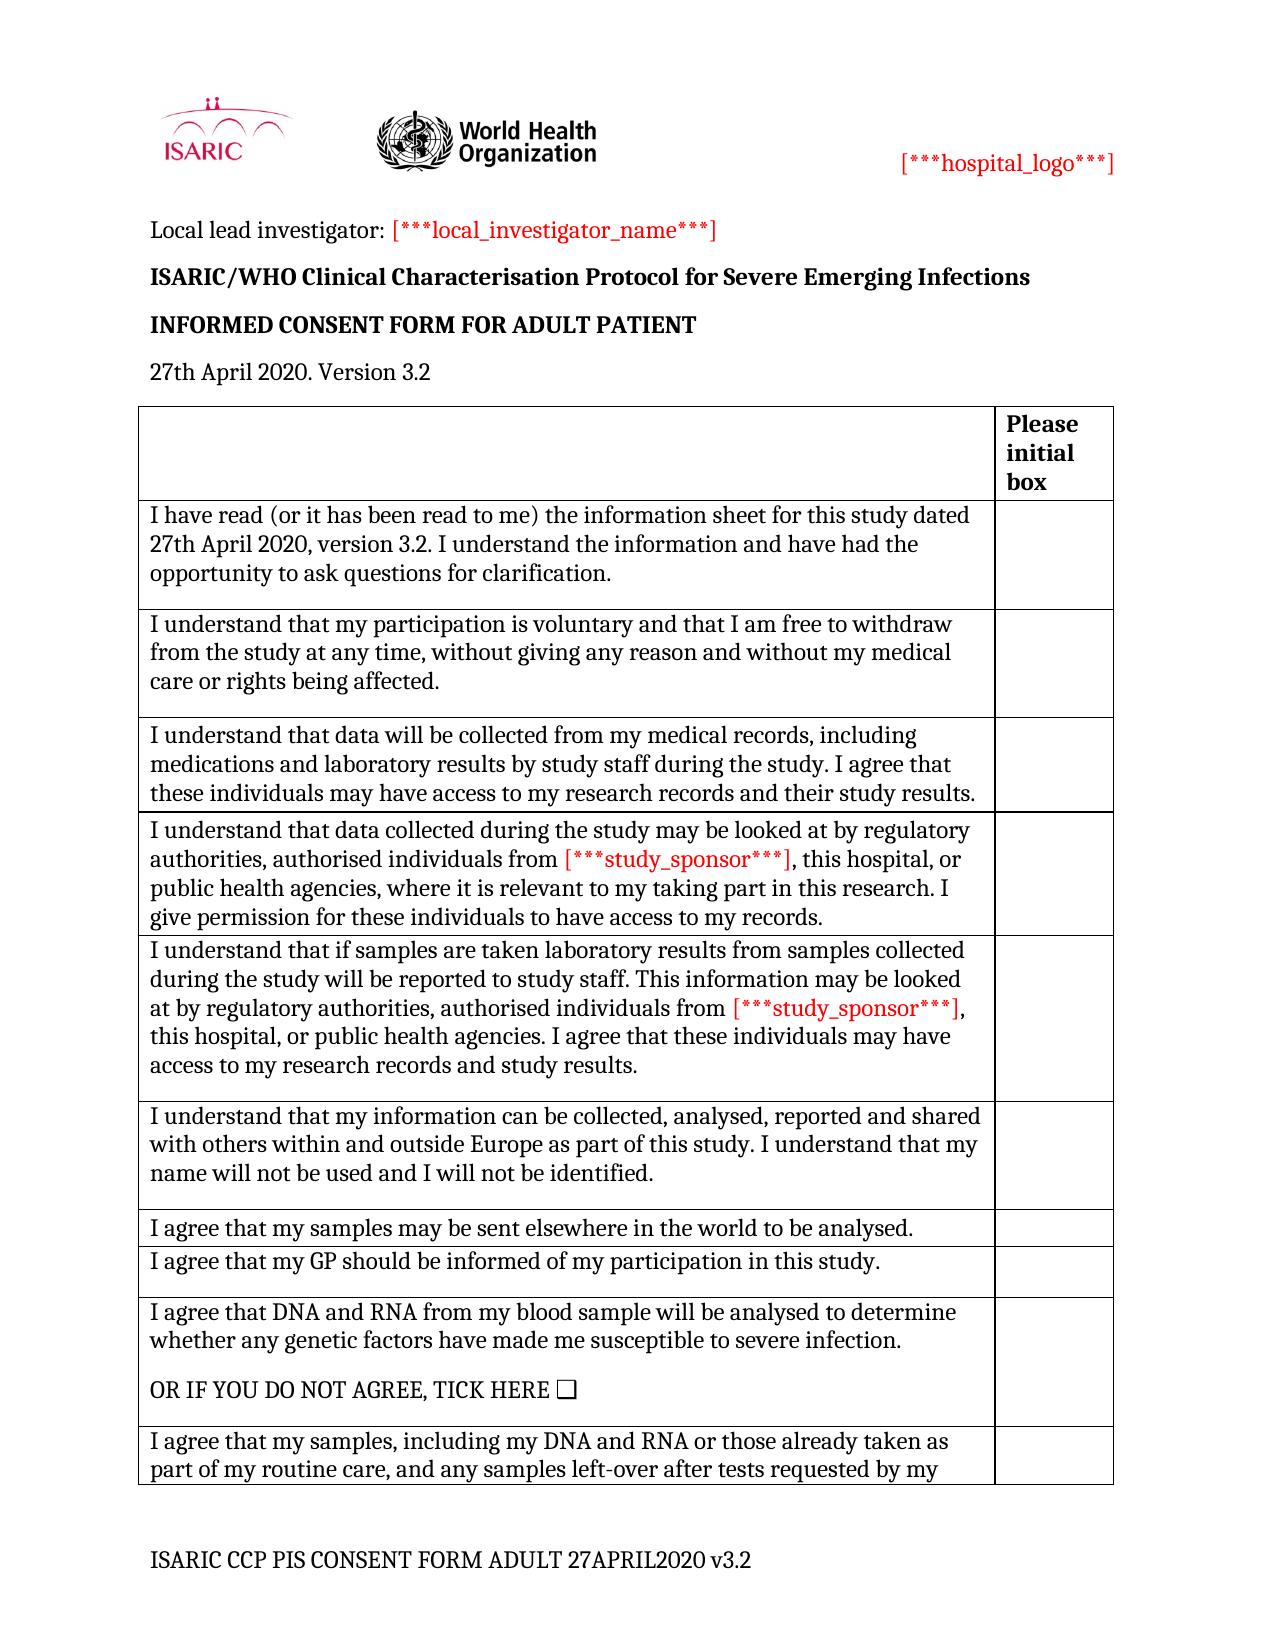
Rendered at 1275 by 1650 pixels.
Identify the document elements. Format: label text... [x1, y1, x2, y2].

table_cell [996, 610, 1113, 717]
table_cell I agree that DNA and RNA from my blood sample will be analysed to determine whether any genetic factors have made me susceptible to severe infection. OR IF YOU DO NOT AGREE, TICK HERE ❑ [139, 1298, 994, 1426]
table_cell I understand that my participation is voluntary and that I am free to withdraw from the study at any time, without giving any reason and without my medical care or rights being affected. [139, 610, 994, 717]
table_cell [996, 1427, 1113, 1484]
table_header Please initial box [996, 407, 1113, 500]
table_cell [996, 936, 1113, 1101]
table_cell [996, 1102, 1113, 1209]
picture [375, 109, 597, 172]
table_cell I agree that my samples may be sent elsewhere in the world to be analysed. [139, 1210, 994, 1246]
table_cell I understand that my information can be collected, analysed, reported and shared with others within and outside Europe as part of this study. I understand that my name will not be used and I will not be identified. [139, 1102, 994, 1209]
picture [150, 93, 307, 172]
table_cell I understand that data collected during the study may be looked at by regulatory authorities, authorised individuals from [***study_sponsor***], this hospital, or public health agencies, where it is relevant to my taking part in this research. I give permission for these individuals to have access to my records. [139, 813, 994, 935]
table_cell I agree that my GP should be informed of my participation in this study. [139, 1247, 994, 1297]
text INFORMED CONSENT FORM FOR ADULT PATIENT [150, 311, 1125, 339]
table_cell [996, 501, 1113, 608]
table_cell I understand that data will be collected from my medical records, including medications and laboratory results by study staff during the study. I agree that these individuals may have access to my research records and their study results. [139, 718, 994, 811]
table_cell [996, 718, 1113, 811]
text ISARIC/WHO Clinical Characterisation Protocol for Severe Emerging Infections [150, 263, 1125, 292]
table_cell [996, 1298, 1113, 1426]
table_cell I understand that if samples are taken laboratory results from samples collected during the study will be reported to study staff. This information may be looked at by regulatory authorities, authorised individuals from [***study_sponsor***], this hospital, or public health agencies. I agree that these individuals may have access to my research records and study results. [139, 936, 994, 1101]
text 27th April 2020. Version 3.2 [150, 358, 1125, 387]
table_header [139, 407, 994, 500]
table_cell [996, 813, 1113, 935]
table_cell I have read (or it has been read to me) the information sheet for this study dated 27th April 2020, version 3.2. I understand the information and have had the opportunity to ask questions for clarification. [139, 501, 994, 608]
table_cell [996, 1247, 1113, 1297]
table_cell [996, 1210, 1113, 1246]
text Local lead investigator: [***local_investigator_name***] [150, 216, 1125, 244]
